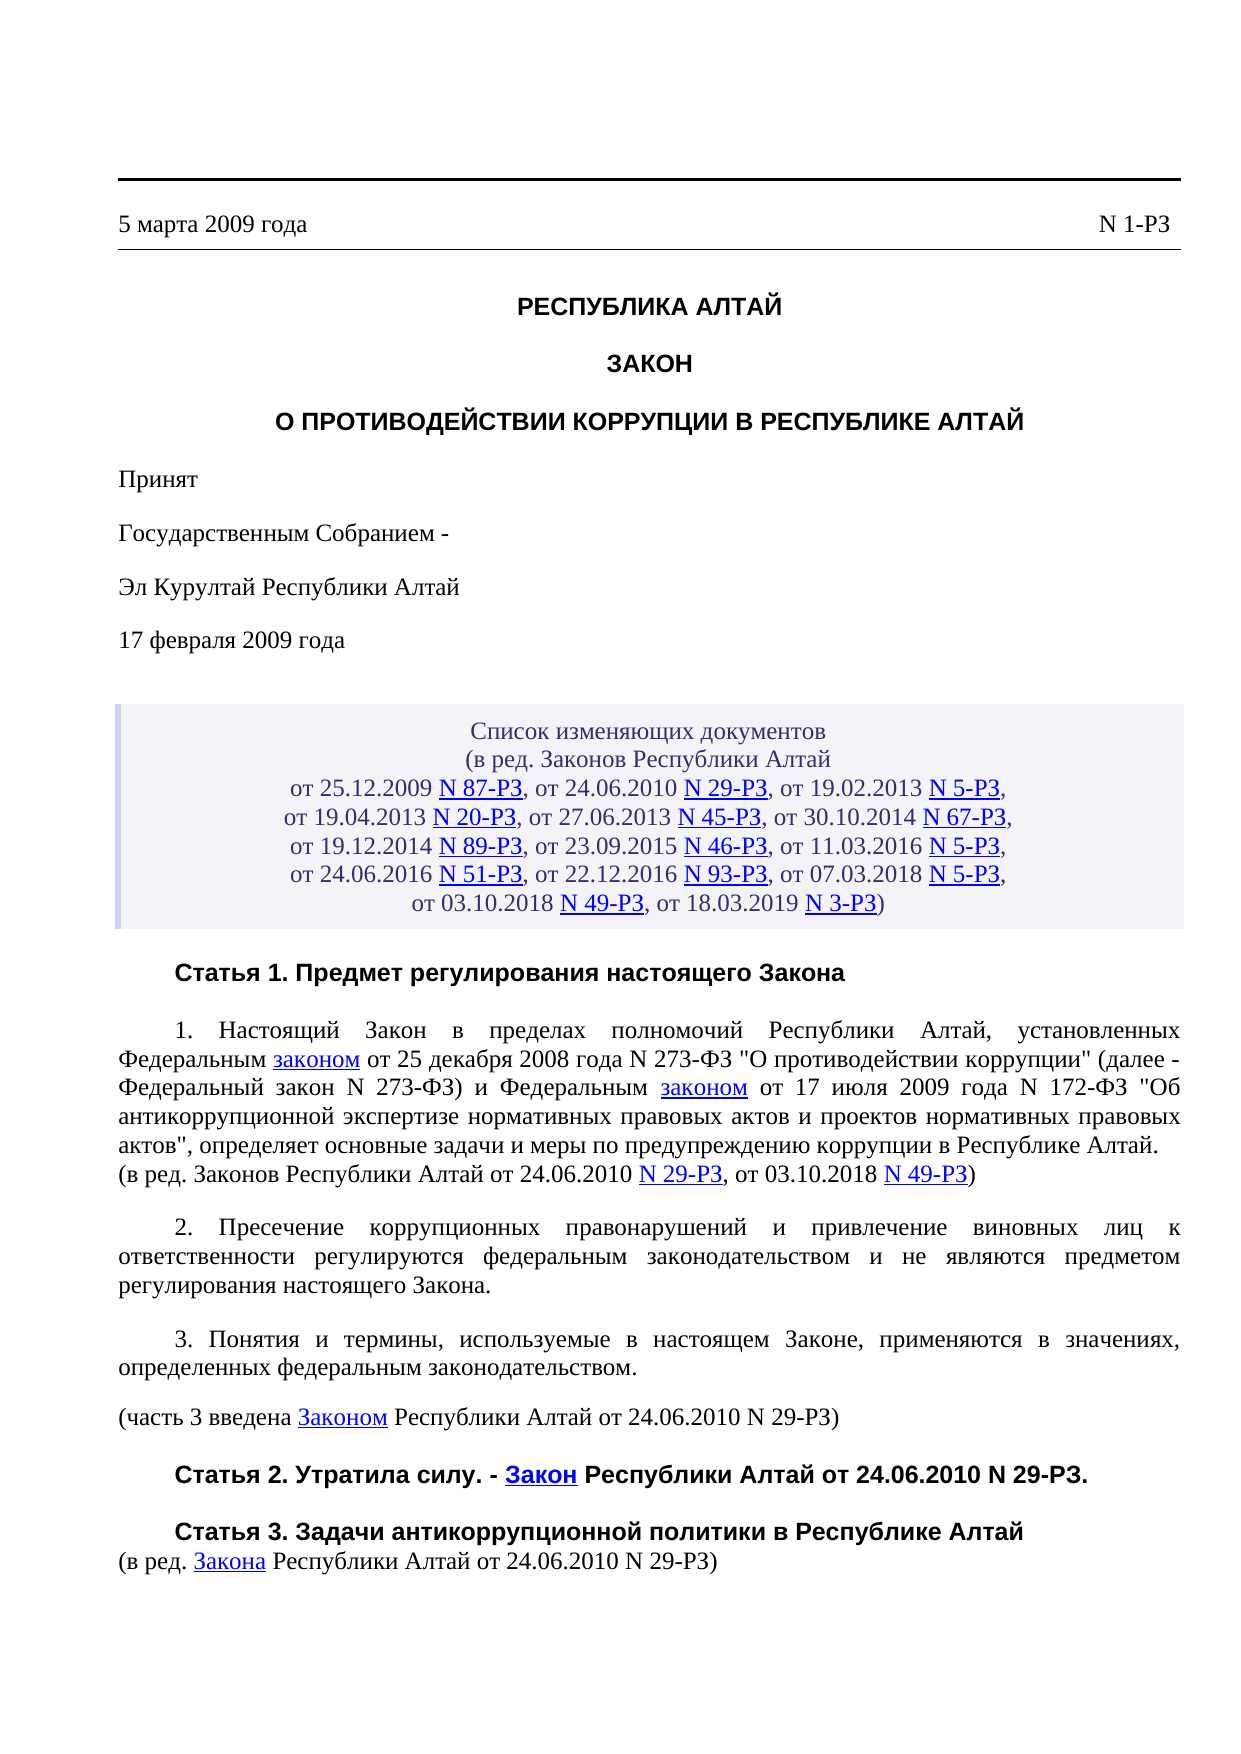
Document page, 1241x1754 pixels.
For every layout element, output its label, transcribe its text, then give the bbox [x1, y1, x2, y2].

title ЗАКОН [118, 349, 1181, 378]
title Статья 2. Утратила силу. - Закон Республики Алтай от 24.06.2010 N 29-РЗ. [118, 1459, 1181, 1488]
text 3. Понятия и термины, используемые в настоящем Законе, применяются в значениях, определенных федеральным законодательством. [118, 1324, 1181, 1381]
title О ПРОТИВОДЕЙСТВИИ КОРРУПЦИИ В РЕСПУБЛИКЕ АЛТАЙ [118, 407, 1181, 436]
text 17 февраля 2009 года [118, 626, 1181, 654]
text 2. Пресечение коррупционных правонарушений и привлечение виновных лиц к ответственности регулируются федеральным законодательством и не являются предметом регулирования настоящего Закона. [118, 1212, 1181, 1299]
text Эл Курултай Республики Алтай [118, 572, 1181, 601]
title РЕСПУБЛИКА АЛТАЙ [118, 292, 1181, 321]
text (часть 3 введена Законом Республики Алтай от 24.06.2010 N 29-РЗ) [118, 1402, 1181, 1431]
text 1. Настоящий Закон в пределах полномочий Республики Алтай, установленных Федеральным законом от 25 декабря 2008 года N 273-ФЗ "О противодействии коррупции" (далее - Федеральный закон N 273-ФЗ) и Федеральным законом от 17 июля 2009 года N 172-ФЗ "Об антикоррупционной экспертизе нормативных правовых актов и проектов нормативных правовых актов", определяет основные задачи и меры по предупреждению коррупции в Республике Алтай. [118, 1015, 1181, 1159]
title Статья 3. Задачи антикоррупционной политики в Республике Алтай [118, 1517, 1181, 1546]
table_header 5 марта 2009 года [118, 210, 649, 238]
text (в ред. Законов Республики Алтай от 24.06.2010 N 29-РЗ, от 03.10.2018 N 49-РЗ) [118, 1159, 1181, 1187]
text (в ред. Закона Республики Алтай от 24.06.2010 N 29-РЗ) [118, 1546, 1181, 1574]
table_header Список изменяющих документов (в ред. Законов Республики Алтай от 25.12.2009 N 87-РЗ, от 24.06.2010 N 29-РЗ, от 19.02.2013 N 5-РЗ, от 19.04.2013 N 20-РЗ, от 27.06.2013 N 45-РЗ, от 30.10.2014 N 67-РЗ, от 19.12.2014 N 89-РЗ, от 23.09.2015 N 46-РЗ, от 11.03.2016 N 5-РЗ, от 24.06.2016 N 51-РЗ, от 22.12.2016 N 93-РЗ, от 07.03.2018 N 5-РЗ, от 03.10.2018 N 49-РЗ, от 18.03.2019 N 3-РЗ) [121, 704, 1178, 929]
table_header N 1-РЗ [650, 210, 1181, 238]
text Государственным Собранием - [118, 518, 1181, 547]
title Статья 1. Предмет регулирования настоящего Закона [118, 957, 1181, 986]
text Принят [118, 464, 1181, 493]
